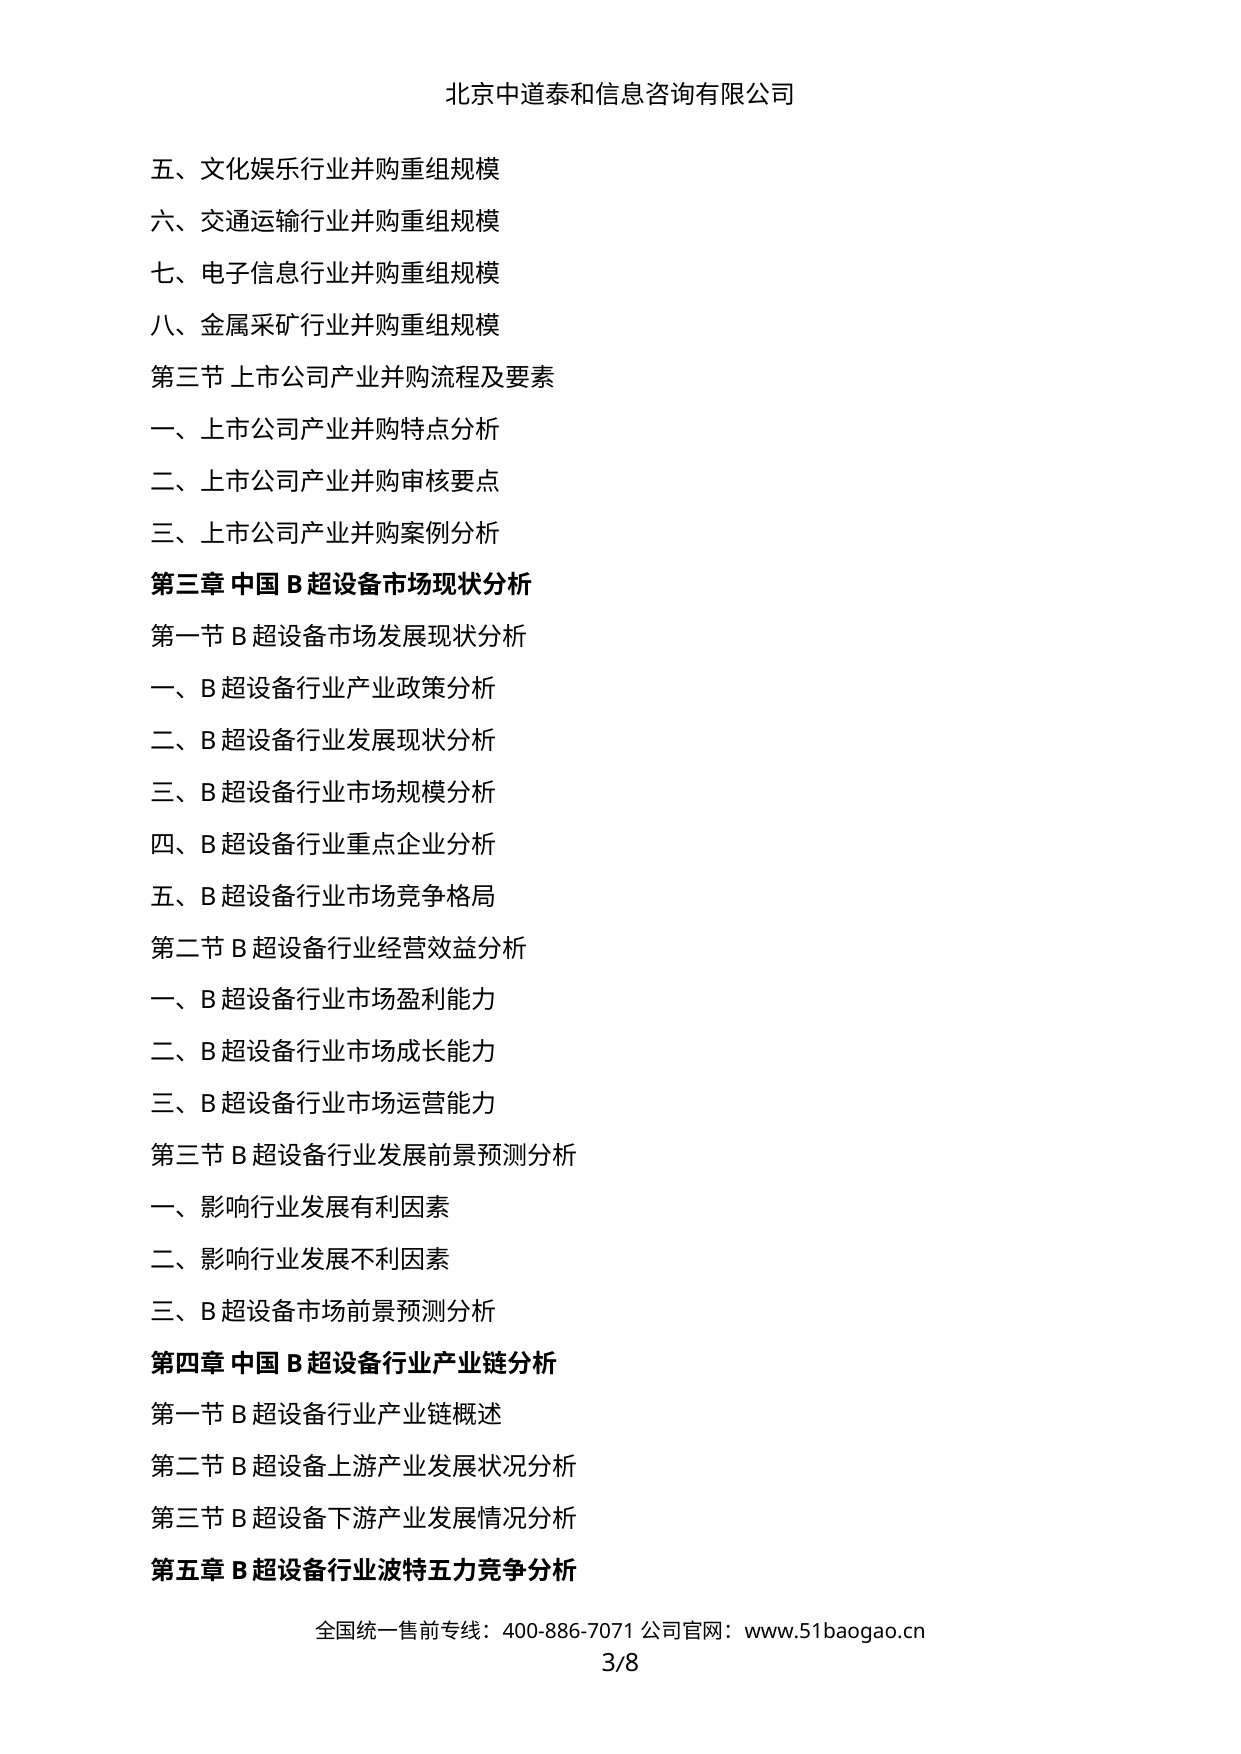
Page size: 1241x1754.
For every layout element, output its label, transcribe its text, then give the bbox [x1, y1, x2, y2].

text 三、上市公司产业并购案例分析 [150, 513, 1090, 549]
text 一、上市公司产业并购特点分析 [150, 409, 1090, 446]
text 八、金属采矿行业并购重组规模 [150, 306, 1090, 342]
text 第一节 B超设备市场发展现状分析 [150, 617, 1090, 653]
text 五、B超设备行业市场竞争格局 [150, 876, 1090, 912]
text 第三节 B超设备行业发展前景预测分析 [150, 1136, 1090, 1172]
text 四、B超设备行业重点企业分析 [150, 824, 1090, 861]
text 二、影响行业发展不利因素 [150, 1239, 1090, 1276]
text 三、B超设备行业市场规模分析 [150, 772, 1090, 809]
text 五、文化娱乐行业并购重组规模 [150, 150, 1090, 186]
text 六、交通运输行业并购重组规模 [150, 202, 1090, 238]
text 二、上市公司产业并购审核要点 [150, 461, 1090, 497]
text 第三节 上市公司产业并购流程及要素 [150, 357, 1090, 394]
text 第一节 B超设备行业产业链概述 [150, 1395, 1090, 1431]
text 第四章 中国B超设备行业产业链分析 [150, 1343, 1090, 1379]
text 二、B超设备行业市场成长能力 [150, 1032, 1090, 1068]
text 一、B超设备行业市场盈利能力 [150, 980, 1090, 1016]
text 一、B超设备行业产业政策分析 [150, 669, 1090, 705]
text 第三节 B超设备下游产业发展情况分析 [150, 1499, 1090, 1535]
text 第二节 B超设备行业经营效益分析 [150, 928, 1090, 964]
text 第五章 B超设备行业波特五力竞争分析 [150, 1551, 1090, 1587]
text 一、影响行业发展有利因素 [150, 1187, 1090, 1224]
text 第二节 B超设备上游产业发展状况分析 [150, 1447, 1090, 1483]
text 二、B超设备行业发展现状分析 [150, 721, 1090, 757]
text 三、B超设备行业市场运营能力 [150, 1084, 1090, 1120]
text 七、电子信息行业并购重组规模 [150, 254, 1090, 290]
text 三、B超设备市场前景预测分析 [150, 1291, 1090, 1327]
text 第三章 中国B超设备市场现状分析 [150, 565, 1090, 601]
